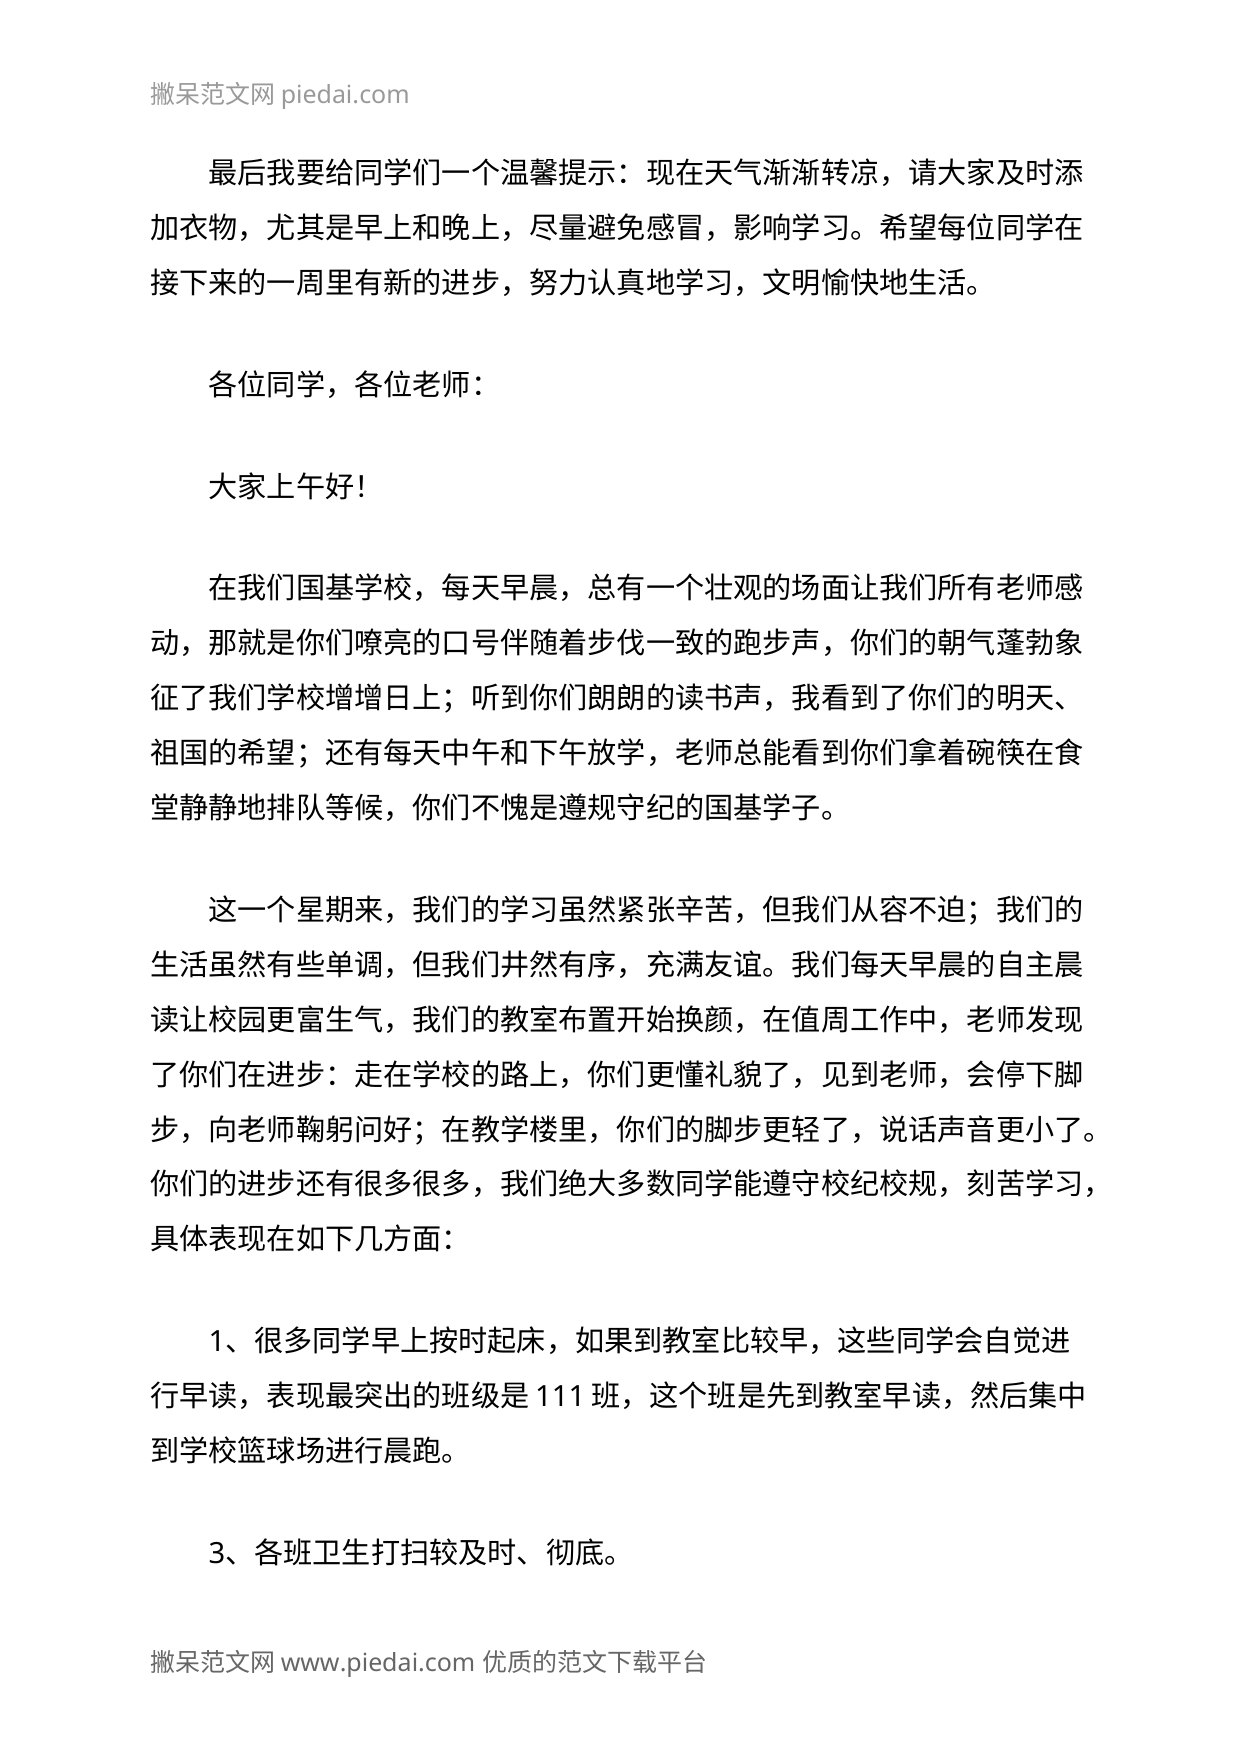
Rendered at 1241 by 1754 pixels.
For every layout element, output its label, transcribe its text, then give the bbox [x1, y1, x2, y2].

text 大家上午好！ [150, 463, 1090, 506]
text 3、各班卫生打扫较及时、彻底。 [150, 1529, 1090, 1572]
text 在我们国基学校，每天早晨，总有一个壮观的场面让我们所有老师感动，那就是你们嘹亮的口号伴随着步伐一致的跑步声，你们的朝气蓬勃象征了我们学校增增日上；听到你们朗朗的读书声，我看到了你们的明天、祖国的希望；还有每天中午和下午放学，老师总能看到你们拿着碗筷在食堂静静地排队等候，你们不愧是遵规守纪的国基学子。 [150, 565, 1090, 827]
text 各位同学，各位老师： [150, 362, 1090, 404]
text 1、很多同学早上按时起床，如果到教室比较早，这些同学会自觉进行早读，表现最突出的班级是111班，这个班是先到教室早读，然后集中到学校篮球场进行晨跑。 [150, 1318, 1090, 1470]
text 最后我要给同学们一个温馨提示：现在天气渐渐转凉，请大家及时添加衣物，尤其是早上和晚上，尽量避免感冒，影响学习。希望每位同学在接下来的一周里有新的进步，努力认真地学习，文明愉快地生活。 [150, 150, 1090, 302]
text 这一个星期来，我们的学习虽然紧张辛苦，但我们从容不迫；我们的生活虽然有些单调，但我们井然有序，充满友谊。我们每天早晨的自主晨读让校园更富生气，我们的教室布置开始换颜，在值周工作中，老师发现了你们在进步：走在学校的路上，你们更懂礼貌了，见到老师，会停下脚步，向老师鞠躬问好；在教学楼里，你们的脚步更轻了，说话声音更小了。你们的进步还有很多很多，我们绝大多数同学能遵守校纪校规，刻苦学习，具体表现在如下几方面： [150, 886, 1090, 1258]
